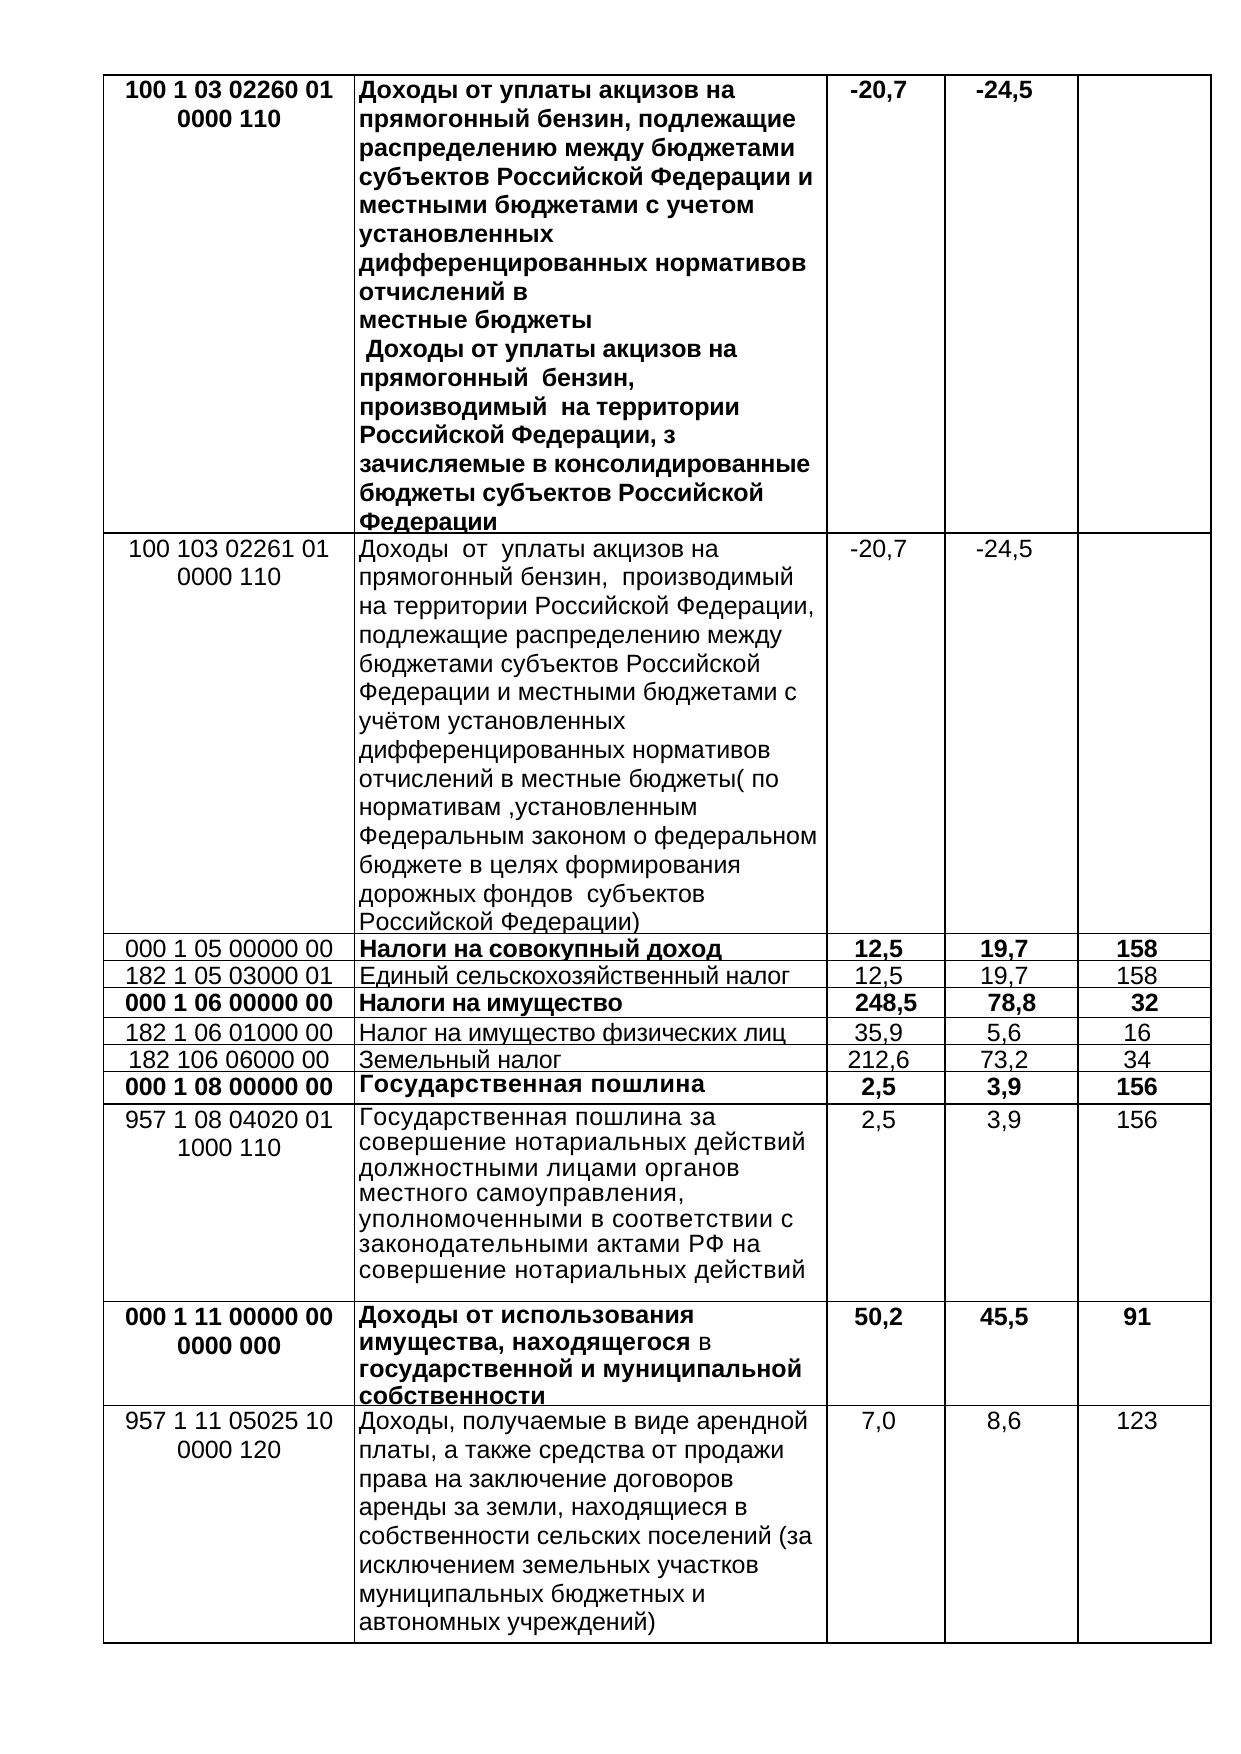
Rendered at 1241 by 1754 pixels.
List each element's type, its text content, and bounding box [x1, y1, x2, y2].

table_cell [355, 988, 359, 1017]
table_cell [1079, 76, 1210, 532]
table_cell Доходы, получаемые в виде арендной платы, а также средства от продажи права на заключение договоров аренды за земли, находящиеся в собственности сельских поселений (за исключением земельных участков муниципальных бюджетных и автономных учреждений) [355, 1406, 826, 1642]
table_cell Государственная пошлина [355, 1072, 826, 1103]
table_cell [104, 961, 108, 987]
table_cell -24,5 [946, 534, 1077, 933]
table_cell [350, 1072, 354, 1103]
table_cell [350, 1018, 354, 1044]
table_cell 8,6 [946, 1406, 1077, 1642]
table_cell -24,5 [946, 76, 1077, 532]
table_cell Государственная пошлина за совершение нотариальных действий должностными лицами органов местного самоуправления, уполномоченными в соответствии с законодательными актами РФ на совершение нотариальных действий [355, 1105, 826, 1301]
table_cell 156 [1079, 1072, 1210, 1103]
table_cell 123 [1079, 1406, 1210, 1642]
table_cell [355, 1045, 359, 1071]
table_cell 45,5 [946, 1302, 1077, 1404]
table_cell 7,0 [828, 1406, 944, 1642]
table_cell 3,9 [946, 1072, 1077, 1103]
table_cell Доходы от уплаты акцизов на прямогонный бензин, производимый на территории Российской Федерации, подлежащие распределению между бюджетами субъектов Российской Федерации и местными бюджетами с учётом установленных дифференцированных нормативов отчислений в местные бюджеты( по нормативам ,установленным Федеральным законом о федеральном бюджете в целях формирования дорожных фондов субъектов Российской Федерации) [355, 534, 826, 933]
table_cell -20,7 [828, 76, 944, 532]
table_cell 50,2 [828, 1302, 944, 1404]
table_cell 156 [1079, 1105, 1210, 1301]
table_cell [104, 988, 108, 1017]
table_cell 100 1 03 02260 01 0000 110 [104, 76, 354, 532]
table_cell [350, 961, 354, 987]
table_cell 000 1 11 00000 00 0000 000 [104, 1302, 354, 1404]
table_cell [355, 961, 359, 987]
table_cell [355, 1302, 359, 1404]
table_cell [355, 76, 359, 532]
table_cell 2,5 [828, 1072, 944, 1103]
table_cell [1079, 534, 1210, 933]
table_cell 100 103 02261 01 0000 110 [104, 534, 354, 933]
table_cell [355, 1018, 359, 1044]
table_cell -20,7 [828, 534, 944, 933]
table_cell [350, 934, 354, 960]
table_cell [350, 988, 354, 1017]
table_cell 3,9 [946, 1105, 1077, 1301]
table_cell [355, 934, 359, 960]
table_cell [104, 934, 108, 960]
table_cell 2,5 [828, 1105, 944, 1301]
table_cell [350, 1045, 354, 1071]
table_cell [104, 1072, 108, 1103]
table_cell 957 1 08 04020 01 1000 110 [104, 1105, 354, 1301]
table_cell 91 [1079, 1302, 1210, 1404]
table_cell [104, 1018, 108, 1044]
table_cell 957 1 11 05025 10 0000 120 [104, 1406, 354, 1642]
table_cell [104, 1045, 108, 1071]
